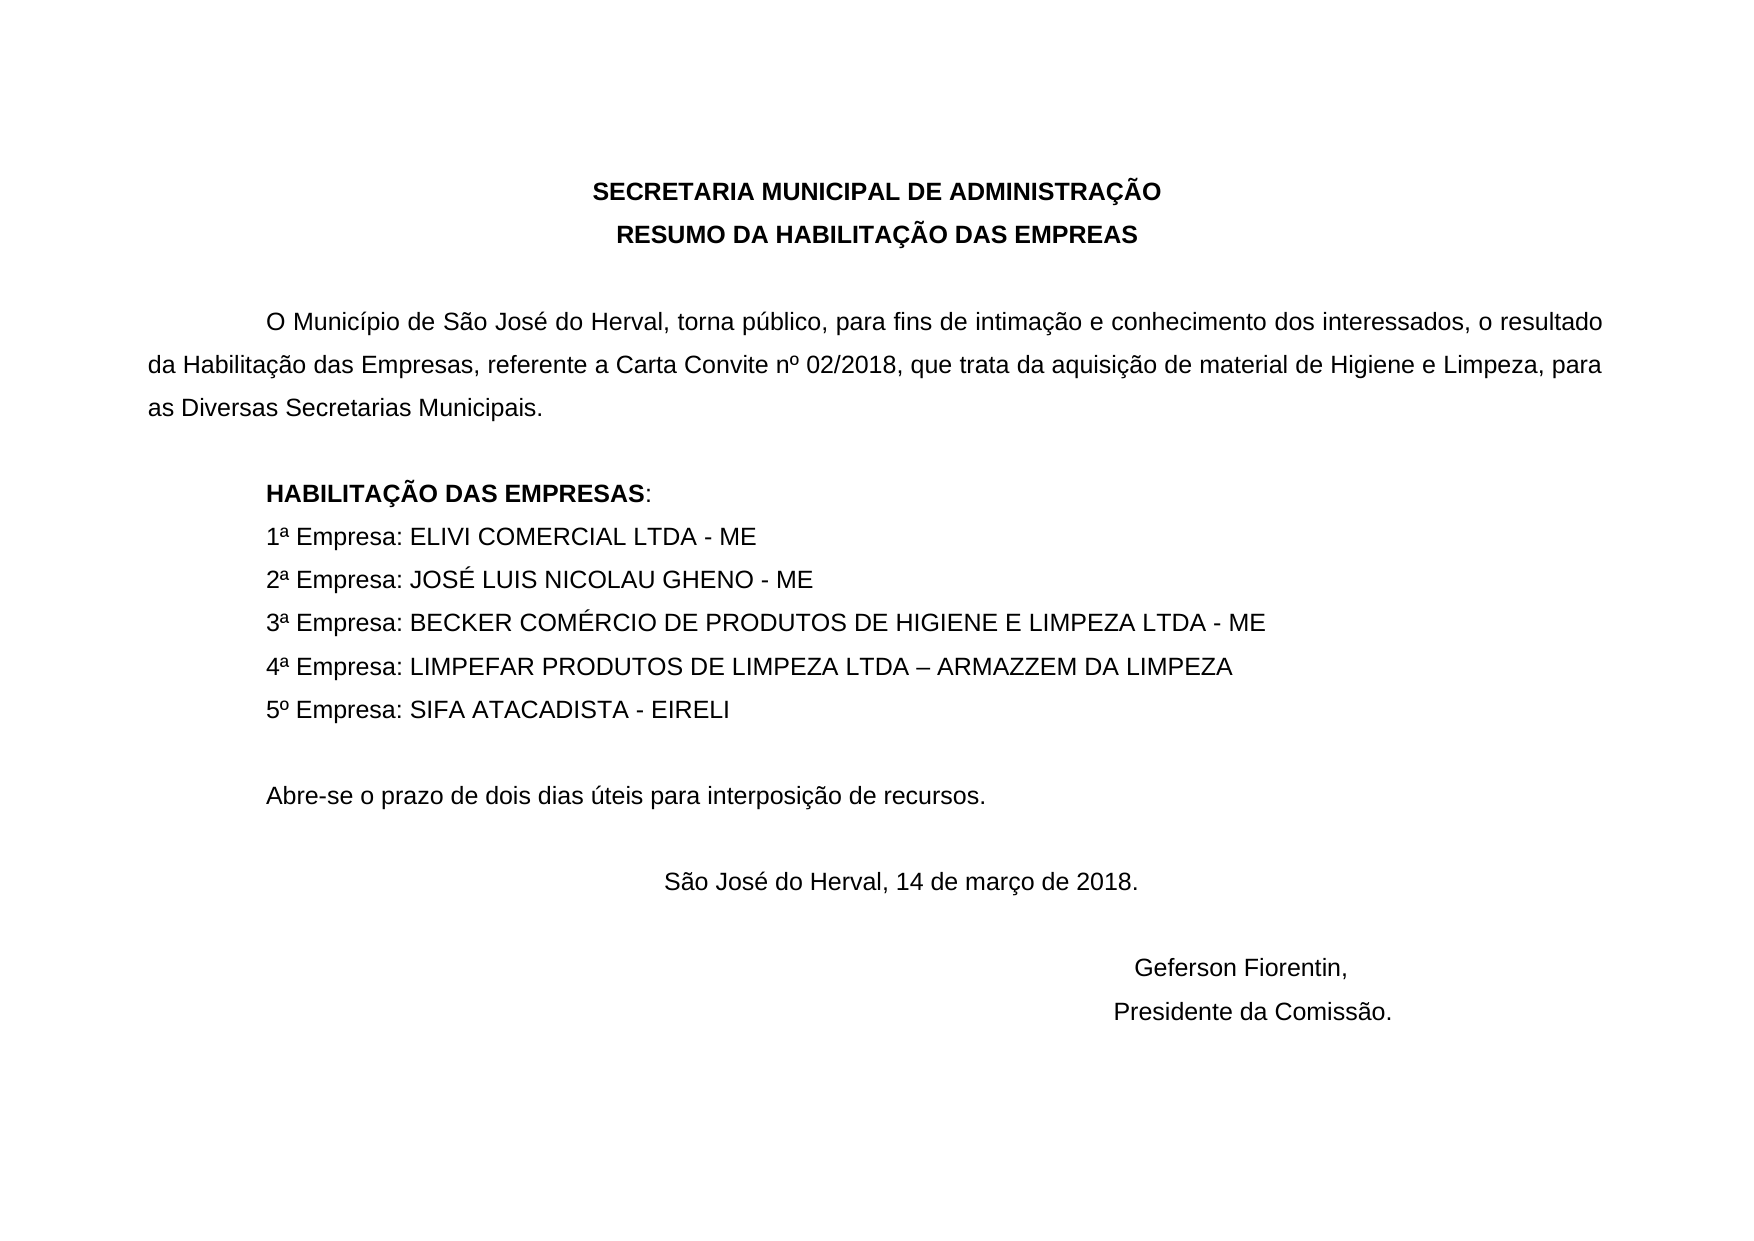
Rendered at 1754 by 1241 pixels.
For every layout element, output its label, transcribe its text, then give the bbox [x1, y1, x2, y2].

text HABILITAÇÃO DAS EMPRESAS: [148, 479, 1606, 508]
text Presidente da Comissão. [148, 997, 1606, 1025]
text 1ª Empresa: ELIVI COMERCIAL LTDA - ME [148, 522, 1606, 551]
text Abre-se o prazo de dois dias úteis para interposição de recursos. [148, 781, 1606, 810]
text 3ª Empresa: BECKER COMÉRCIO DE PRODUTOS DE HIGIENE E LIMPEZA LTDA - ME [148, 608, 1606, 637]
text São José do Herval, 14 de março de 2018. [546, 867, 1606, 896]
text 4ª Empresa: LIMPEFAR PRODUTOS DE LIMPEZA LTDA – ARMAZZEM DA LIMPEZA [148, 652, 1606, 680]
text Geferson Fiorentin, [988, 953, 1606, 982]
text 5º Empresa: SIFA ATACADISTA - EIRELI [148, 695, 1606, 723]
text SECRETARIA MUNICIPAL DE ADMINISTRAÇÃO [148, 177, 1606, 206]
text O Município de São José do Herval, torna público, para fins de intimação e conhecimento dos interessados, o resultado da Habilitação das Empresas, referente a Carta Convite nº 02/2018, que trata da aquisição de material de Higiene e Limpeza, para as Diversas Secretarias Municipais. [148, 307, 1606, 422]
text 2ª Empresa: JOSÉ LUIS NICOLAU GHENO - ME [148, 565, 1606, 594]
text RESUMO DA HABILITAÇÃO DAS EMPREAS [148, 220, 1606, 249]
